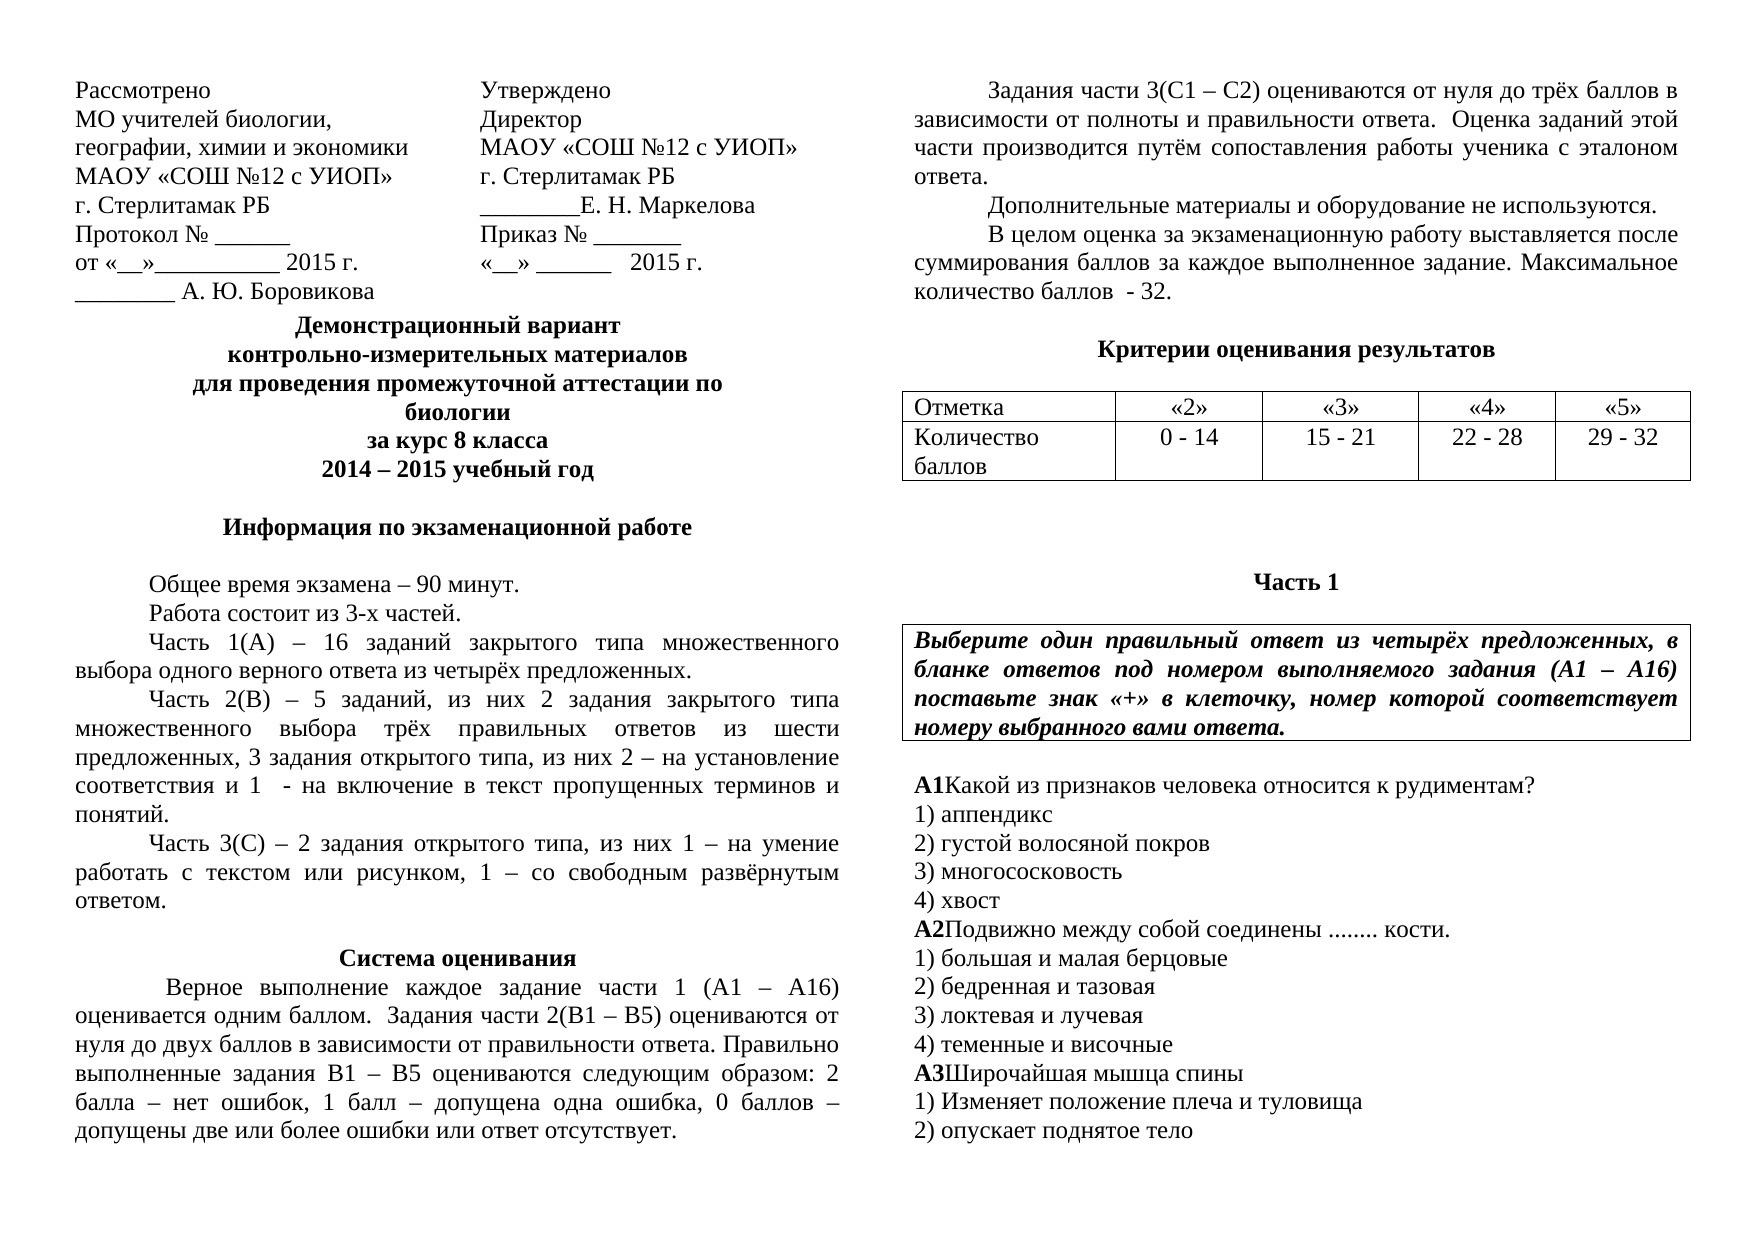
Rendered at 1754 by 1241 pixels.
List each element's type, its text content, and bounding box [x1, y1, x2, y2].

text Задания части 3(С1 – С2) оцениваются от нуля до трёх баллов в зависимости от полноты и правильности ответа. Оценка заданий этой части производится путём сопоставления работы ученика с эталоном ответа. [914, 75, 1679, 190]
text 2014 – 2015 учебный год [75, 454, 840, 483]
text 2) бедренная и тазовая [914, 971, 1679, 1000]
text Демонстрационный вариант [75, 310, 840, 339]
table_header «3» [1263, 392, 1418, 421]
text Часть 1 [914, 567, 1679, 596]
text биологии [75, 397, 840, 425]
text Общее время экзамена – 90 минут. [75, 569, 840, 598]
table_cell 22 - 28 [1419, 422, 1555, 479]
table_header Утверждено Директор МАОУ «СОШ №12 с УИОП» г. Стерлитамак РБ ________Е. Н. Маркелова Приказ № _______ «__» ______ 2015 г. [469, 75, 852, 310]
table_header Выберите один правильный ответ из четырёх предложенных, в бланке ответов под номером выполняемого задания (А1 – А16) поставьте знак «+» в клеточку, номер которой соответствует номеру выбранного вами ответа. [903, 625, 1690, 740]
text 1) Изменяет положение плеча и туловища [914, 1086, 1679, 1115]
text А3Широчайшая мышца спины [914, 1058, 1679, 1086]
text за курс 8 класса [75, 425, 840, 454]
table_cell 0 - 14 [1116, 422, 1262, 479]
text Часть 2(В) – 5 заданий, из них 2 задания закрытого типа множественного выбора трёх правильных ответов из шести предложенных, 3 задания открытого типа, из них 2 – на установление соответствия и 1 - на включение в текст пропущенных терминов и понятий. [75, 684, 840, 828]
table_header «5» [1556, 392, 1690, 421]
text Система оценивания [75, 943, 840, 972]
text Верное выполнение каждое задание части 1 (А1 – А16) оценивается одним баллом. Задания части 2(В1 – В5) оцениваются от нуля до двух баллов в зависимости от правильности ответа. Правильно выполненные задания В1 – В5 оцениваются следующим образом: 2 балла – нет ошибок, 1 балл – допущена одна ошибка, 0 баллов – допущены две или более ошибки или ответ отсутствует. [75, 972, 840, 1144]
text Часть 1(А) – 16 заданий закрытого типа множественного выбора одного верного ответа из четырёх предложенных. [75, 627, 840, 684]
text 2) густой волосяной покров [914, 828, 1679, 856]
text 4) теменные и височные [914, 1029, 1679, 1058]
text 4) хвост [914, 885, 1679, 914]
text В целом оценка за экзаменационную работу выставляется после суммирования баллов за каждое выполненное задание. Максимальное количество баллов - 32. [914, 219, 1679, 305]
table_cell 15 - 21 [1263, 422, 1418, 479]
table_header Отметка [903, 392, 1115, 421]
table_cell 29 - 32 [1556, 422, 1690, 479]
text А1Какой из признаков человека относится к рудиментам? [914, 770, 1679, 799]
text 1) аппендикс [914, 799, 1679, 828]
text Работа состоит из 3-х частей. [75, 598, 840, 627]
text А2Подвижно между собой соединены ........ кости. [914, 914, 1679, 943]
text Критерии оценивания результатов [914, 334, 1679, 362]
text 2) опускает поднятое тело [914, 1115, 1679, 1144]
text 3) локтевая и лучевая [914, 1000, 1679, 1029]
table_cell Количество баллов [903, 422, 1115, 479]
text Информация по экзаменационной работе [75, 512, 840, 540]
text Дополнительные материалы и оборудование не используются. [914, 190, 1679, 219]
text 1) большая и малая берцовые [914, 943, 1679, 971]
text контрольно-измерительных материалов [75, 339, 840, 368]
table_header «2» [1116, 392, 1262, 421]
table_header «4» [1419, 392, 1555, 421]
text 3) многососковость [914, 856, 1679, 885]
text Часть 3(С) – 2 задания открытого типа, из них 1 – на умение работать с текстом или рисунком, 1 – со свободным развёрнутым ответом. [75, 828, 840, 914]
table_header Рассмотрено МО учителей биологии, географии, химии и экономики МАОУ «СОШ №12 с УИОП» г. Стерлитамак РБ Протокол № ______ от «__»__________ 2015 г. ________ А. Ю. Боровикова [64, 75, 469, 310]
text для проведения промежуточной аттестации по [75, 368, 840, 397]
